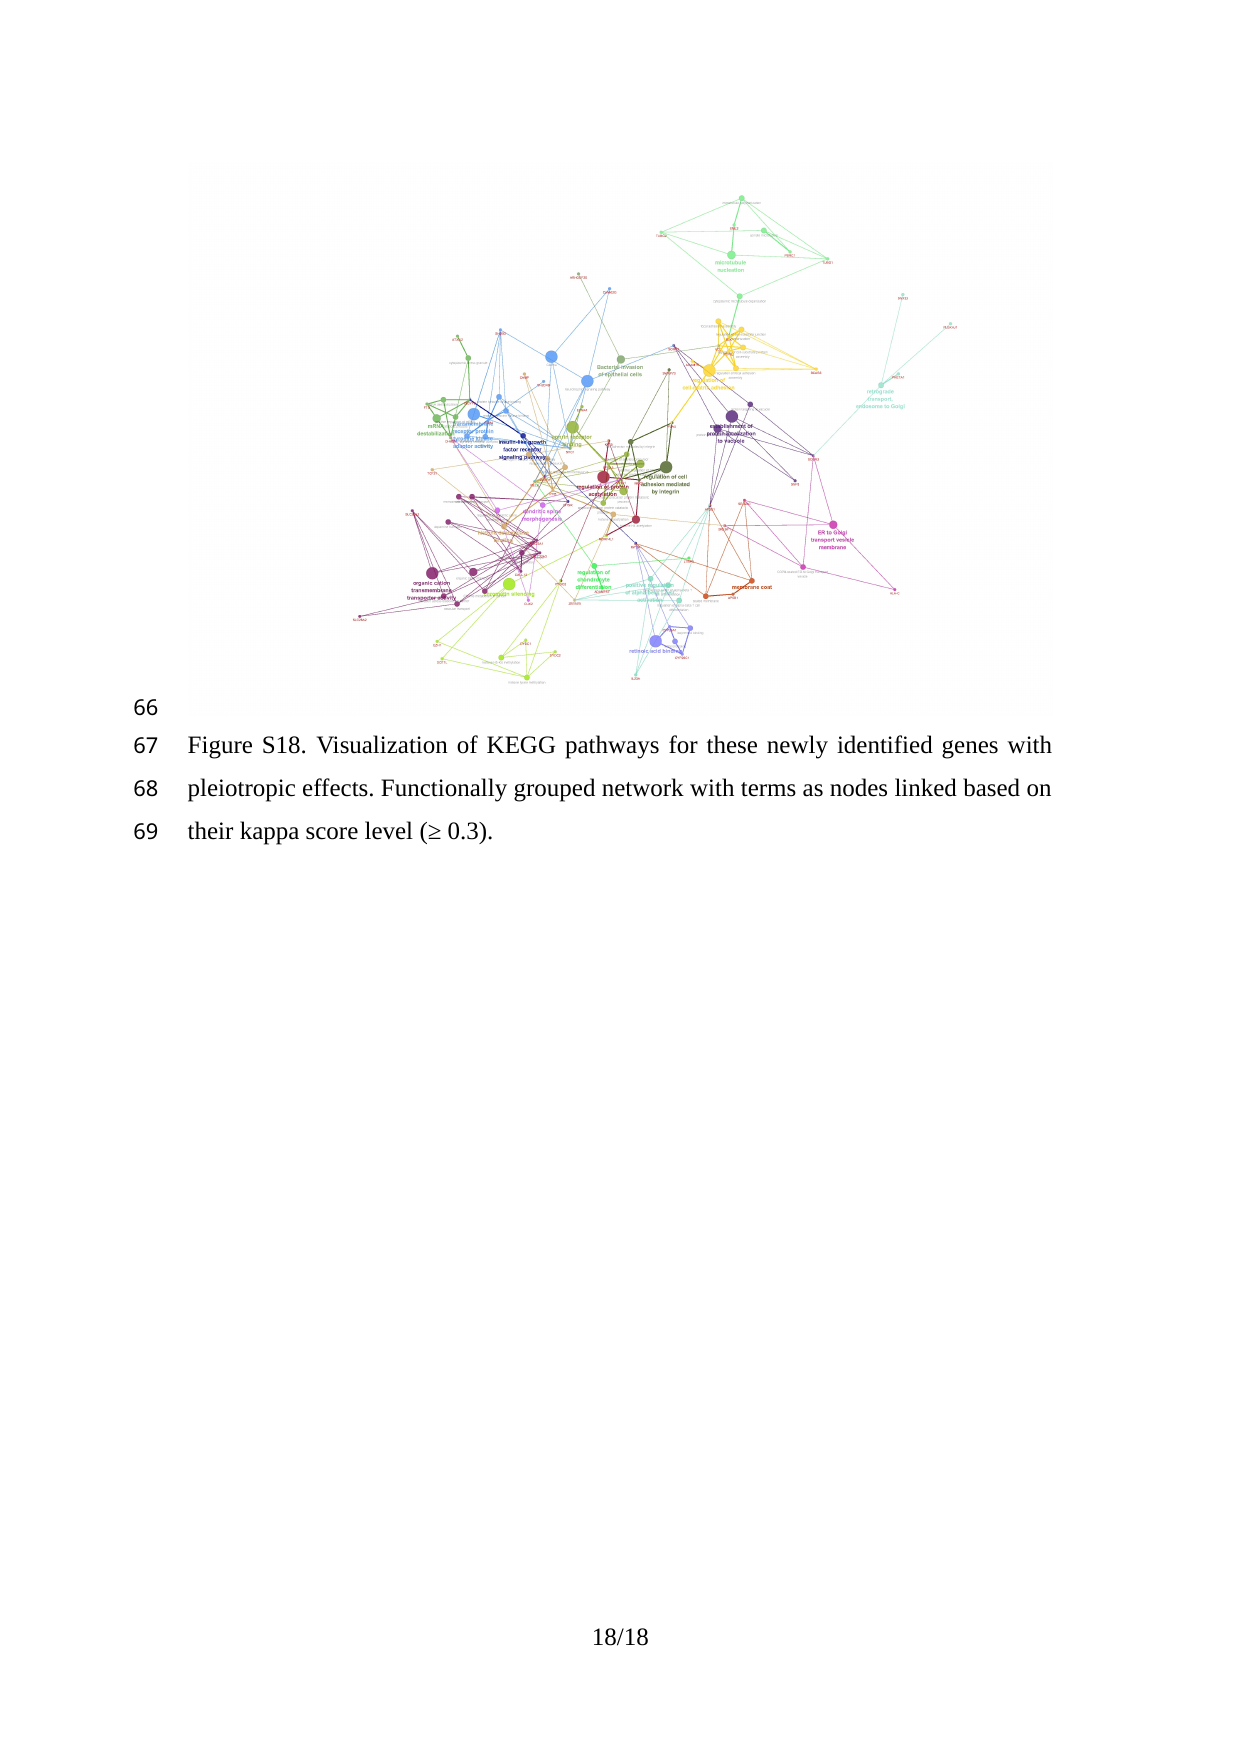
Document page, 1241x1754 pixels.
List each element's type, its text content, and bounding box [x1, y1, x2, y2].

picture [187, 162, 1053, 716]
text Figure S18. Visualization of KEGG pathways for these newly identified genes with pleiotropic effects. Functionally grouped network with terms as nodes linked based on their kappa score level (≥ 0.3). [187, 730, 1053, 845]
